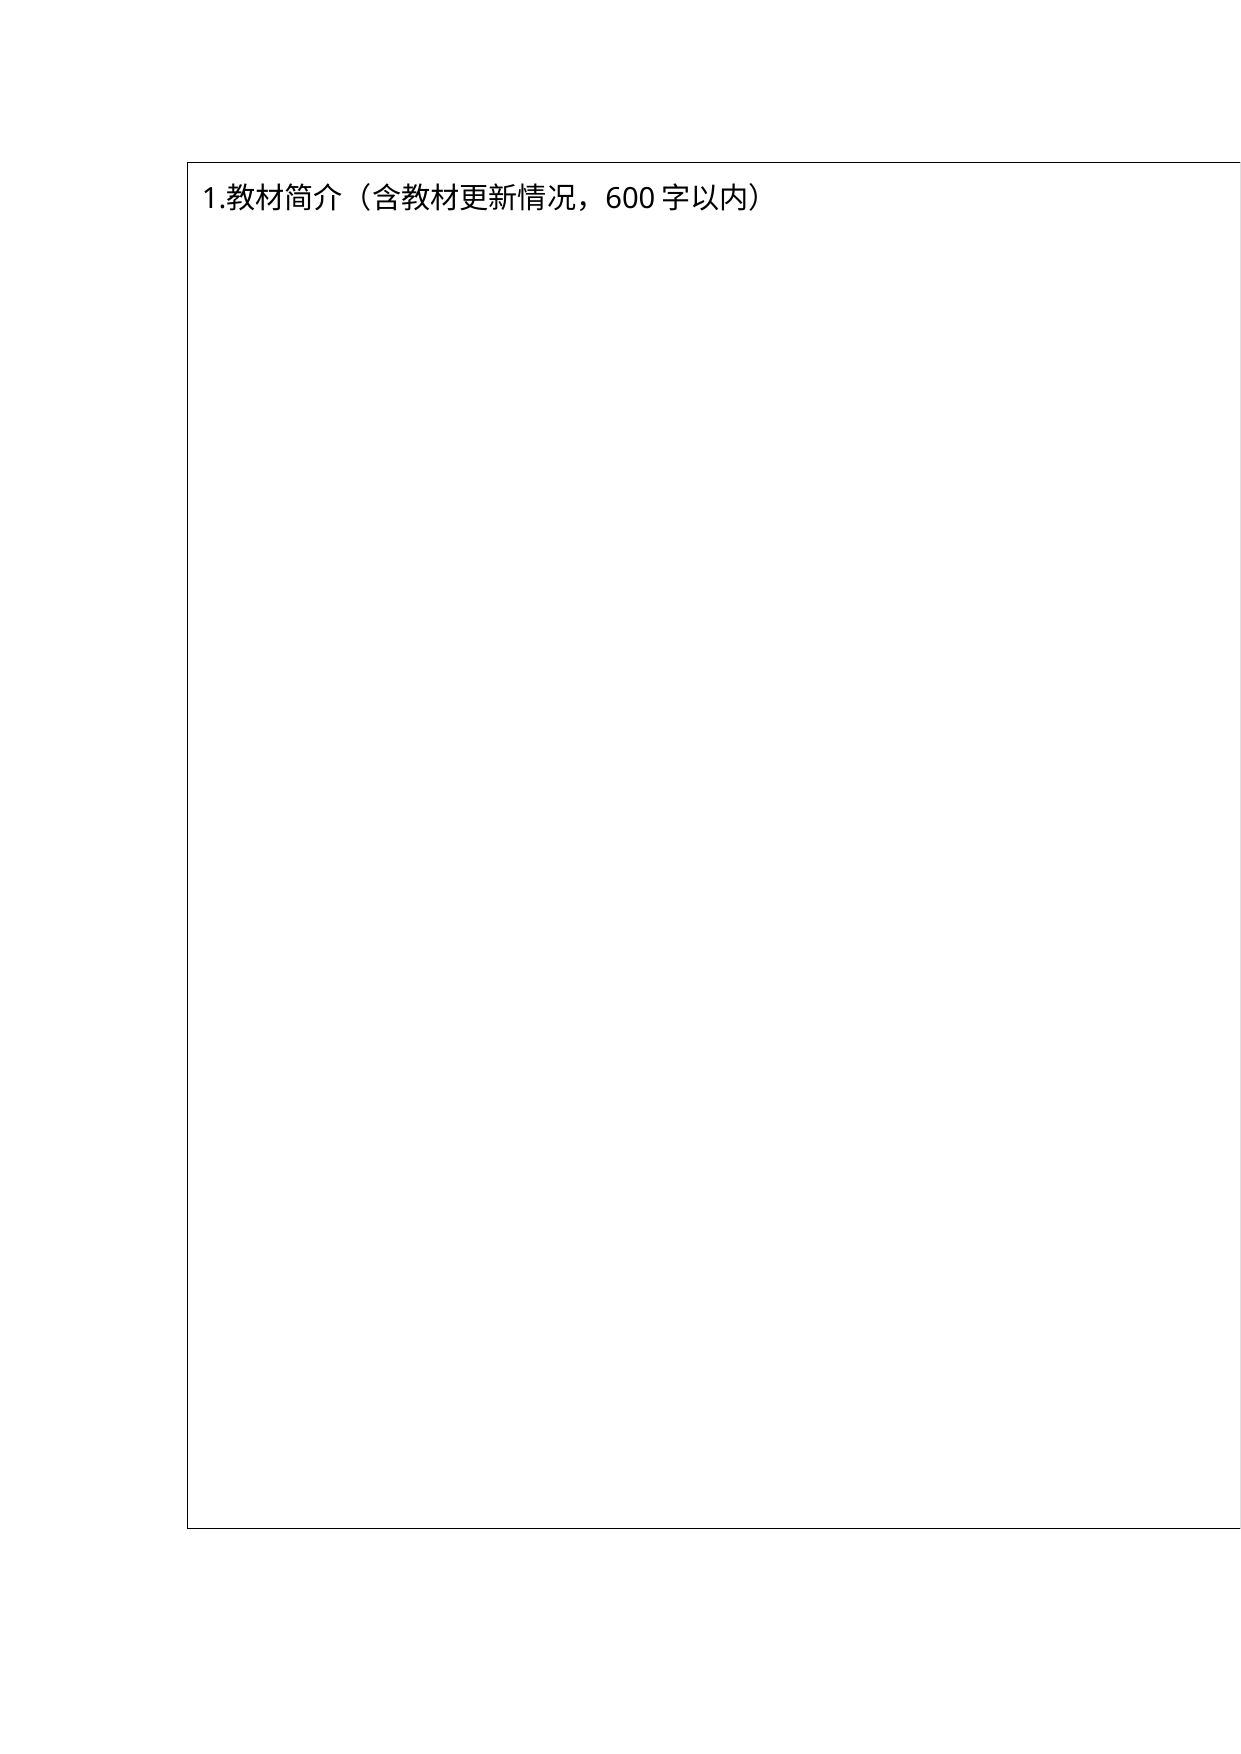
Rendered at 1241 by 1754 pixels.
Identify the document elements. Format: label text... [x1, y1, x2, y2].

table_header 教材简介（含教材更新情况，600字以内） [188, 163, 1240, 1528]
